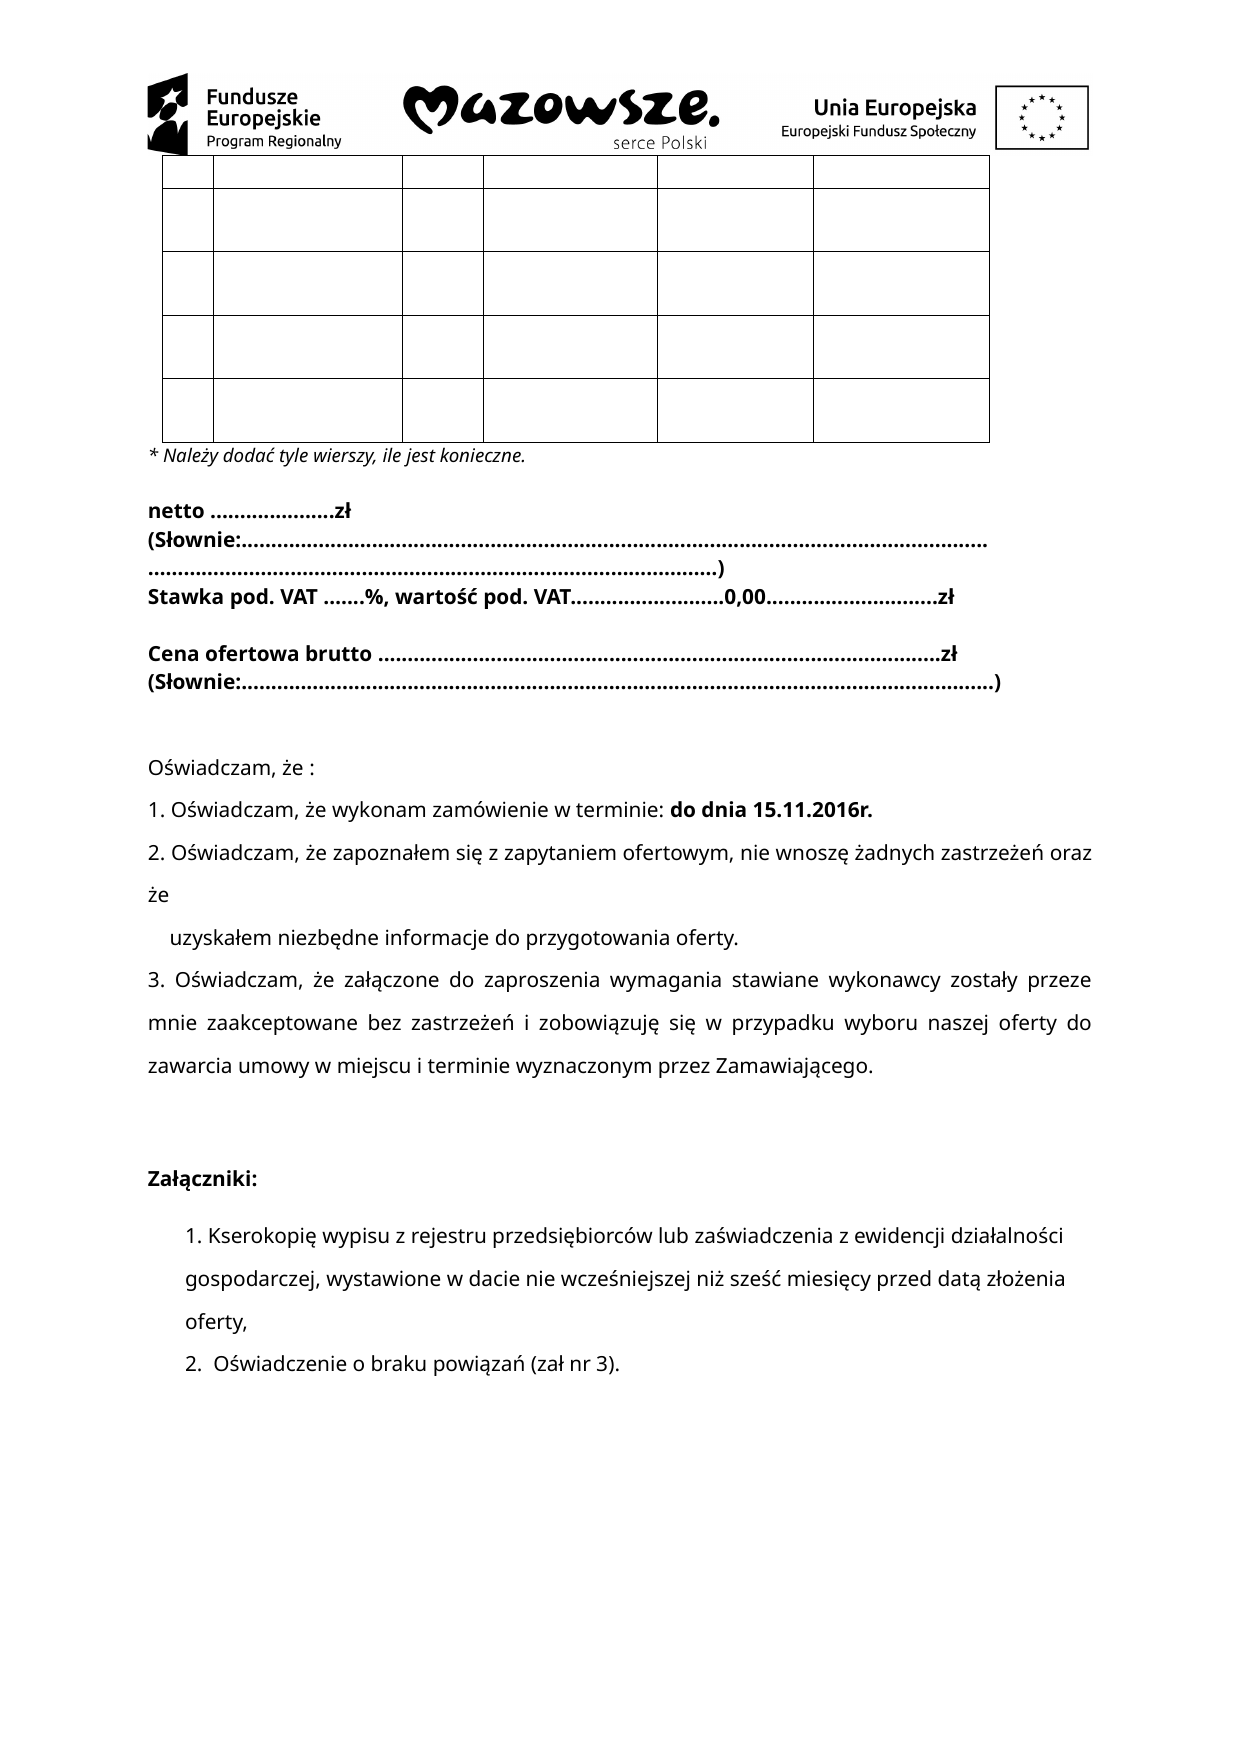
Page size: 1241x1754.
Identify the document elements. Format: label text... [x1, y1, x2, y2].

table_cell [214, 156, 402, 187]
table_cell [214, 189, 402, 251]
table_cell [814, 316, 989, 378]
table_cell [658, 156, 813, 187]
table_cell [214, 379, 402, 442]
text * Należy dodać tyle wierszy, ile jest konieczne. [148, 443, 1093, 468]
picture [147, 73, 1093, 156]
table_cell [658, 189, 813, 251]
table_cell [403, 252, 483, 314]
table_cell [484, 156, 657, 187]
text 3. Oświadczam, że załączone do zaproszenia wymagania stawiane wykonawcy zostały przeze mnie zaakceptowane bez zastrzeżeń i zobowiązuję się w przypadku wyboru naszej oferty do zawarcia umowy w miejscu i terminie wyznaczonym przez Zamawiającego. [148, 966, 1093, 1079]
table_cell [403, 379, 483, 442]
table_cell [814, 379, 989, 442]
table_cell [403, 316, 483, 378]
text Oświadczam, że : [148, 753, 1093, 781]
table_cell [814, 189, 989, 251]
table_cell [814, 156, 989, 187]
table_cell [163, 316, 213, 378]
text 1. Oświadczam, że wykonam zamówienie w terminie: do dnia 15.11.2016r. [148, 795, 1093, 824]
table_cell [163, 189, 213, 251]
text Cena ofertowa brutto ...............................................................................................zł [148, 639, 1093, 667]
text 2. Oświadczenie o braku powiązań (zał nr 3). [185, 1349, 1093, 1378]
table_cell [658, 316, 813, 378]
text 1. Kserokopię wypisu z rejestru przedsiębiorców lub zaświadczenia z ewidencji działalności gospodarczej, wystawione w dacie nie wcześniejszej niż sześć miesięcy przed datą złożenia oferty, [185, 1222, 1093, 1335]
table_cell [403, 156, 483, 187]
text uzyskałem niezbędne informacje do przygotowania oferty. [148, 923, 1093, 951]
text 2. Oświadczam, że zapoznałem się z zapytaniem ofertowym, nie wnoszę żadnych zastrzeżeń oraz że [148, 838, 1093, 909]
table_cell [163, 156, 213, 187]
text Załączniki: [148, 1164, 1093, 1193]
table_cell [484, 316, 657, 378]
table_cell [214, 316, 402, 378]
table_cell [403, 189, 483, 251]
table_cell [484, 189, 657, 251]
table_cell [484, 252, 657, 314]
table_cell [214, 252, 402, 314]
table_cell [814, 252, 989, 314]
table_cell [484, 379, 657, 442]
table_cell [163, 379, 213, 442]
table_cell [163, 252, 213, 314]
table_cell [658, 379, 813, 442]
text (Słownie:...............................................................................................................................) [148, 667, 1093, 696]
text netto .....................zł [148, 497, 1093, 525]
text Stawka pod. VAT …....%, wartość pod. VAT..........................0,00.............................zł [148, 582, 1093, 610]
table_cell [658, 252, 813, 314]
text (Słownie:.............................................................................................................................. ……………………………………………………………………………………) [148, 525, 1093, 582]
